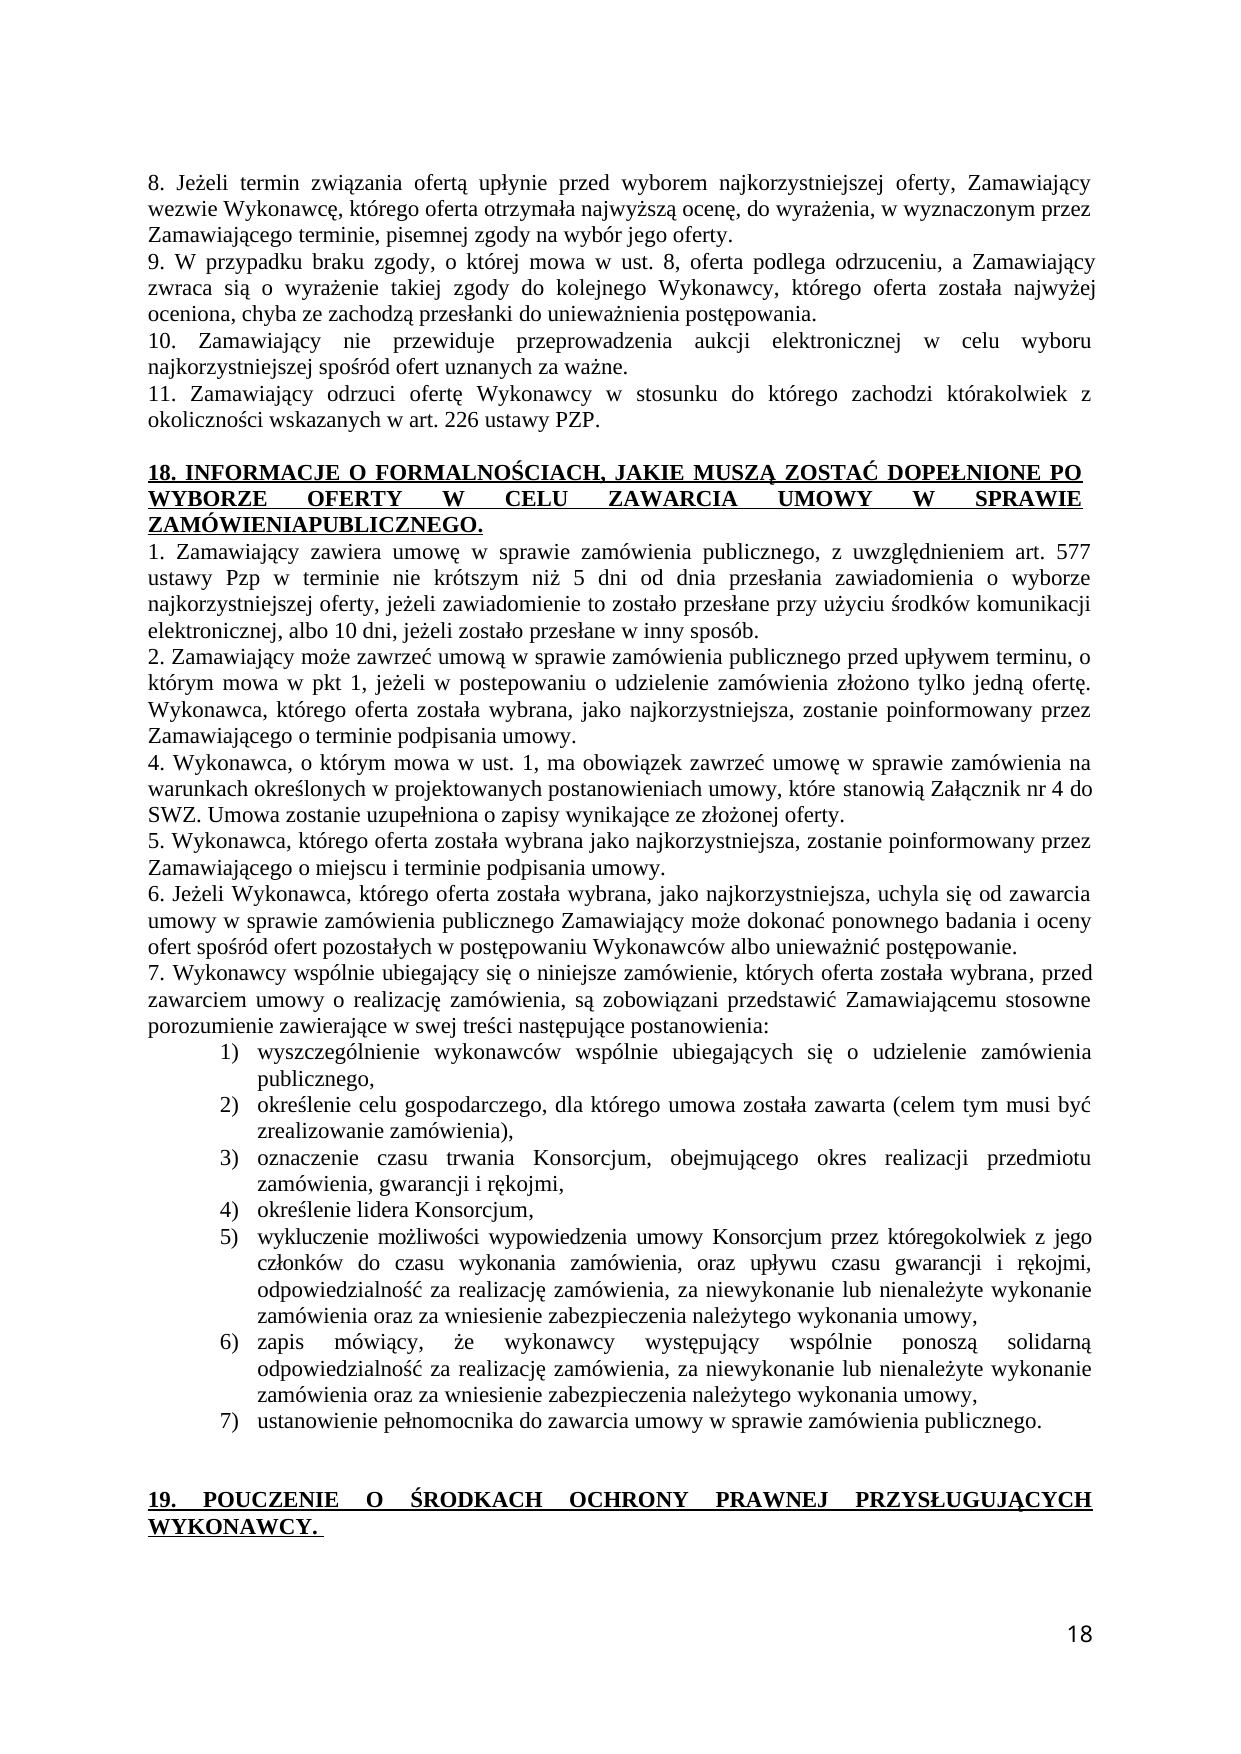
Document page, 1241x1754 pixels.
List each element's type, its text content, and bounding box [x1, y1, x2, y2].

list określenie celu gospodarczego, dla którego umowa została zawarta (celem tym musi być zrealizowanie zamówienia), [219, 1091, 1093, 1144]
text 19. POUCZENIE O ŚRODKACH OCHRONY PRAWNEJ PRZYSŁUGUJĄCYCH WYKONAWCY. [148, 1511, 1093, 1539]
text 5. Wykonawca, którego oferta została wybrana jako najkorzystniejsza, zostanie poinformowany przez Zamawiającego o miejscu i terminie podpisania umowy. [148, 828, 1093, 880]
text 1. Zamawiający zawiera umowę w sprawie zamówienia publicznego, z uwzględnieniem art. 577 ustawy Pzp w terminie nie krótszym niż 5 dni od dnia przesłania zawiadomienia o wyborze najkorzystniejszej oferty, jeżeli zawiadomienie to zostało przesłane przy użyciu środków komunikacji elektronicznej, albo 10 dni, jeżeli zostało przesłane w inny sposób. [148, 538, 1093, 643]
text 4. Wykonawca, o którym mowa w ust. 1, ma obowiązek zawrzeć umowę w sprawie zamówienia na warunkach określonych w projektowanych postanowieniach umowy, które stanowią Załącznik nr 4 do SWZ. Umowa zostanie uzupełniona o zapisy wynikające ze złożonej oferty. [148, 748, 1093, 828]
text 9. W przypadku braku zgody, o której mowa w ust. 8, oferta podlega odrzuceniu, a Zamawiający zwraca sią o wyrażenie takiej zgody do kolejnego Wykonawcy, którego oferta została najwyżej oceniona, chyba ze zachodzą przesłanki do unieważnienia postępowania. [148, 248, 1098, 327]
text 19. POUCZENIE O ŚRODKACH OCHRONY PRAWNEJ PRZYSŁUGUJĄCYCH WYKONAWCY. [148, 1486, 1093, 1509]
text 6. Jeżeli Wykonawca, którego oferta została wybrana, jako najkorzystniejsza, uchyla się od zawarcia umowy w sprawie zamówienia publicznego Zamawiający może dokonać ponownego badania i oceny ofert spośród ofert pozostałych w postępowaniu Wykonawców albo unieważnić postępowanie. [148, 880, 1093, 959]
text 2. Zamawiający może zawrzeć umową w sprawie zamówienia publicznego przed upływem terminu, o którym mowa w pkt 1, jeżeli w postepowaniu o udzielenie zamówienia złożono tylko jedną ofertę. Wykonawca, którego oferta została wybrana, jako najkorzystniejsza, zostanie poinformowany przez Zamawiającego o terminie podpisania umowy. [148, 643, 1093, 748]
subtitle 18. INFORMACJE O FORMALNOŚCIACH, JAKIE MUSZĄ ZOSTAĆ DOPEŁNIONE PO WYBORZE OFERTY W CELU ZAWARCIA UMOWY W SPRAWIE ZAMÓWIENIAPUBLICZNEGO. [148, 459, 1083, 481]
list oznaczenie czasu trwania Konsorcjum, obejmującego okres realizacji przedmiotu zamówienia, gwarancji i rękojmi, [219, 1144, 1093, 1197]
text 10. Zamawiający nie przewiduje przeprowadzenia aukcji elektronicznej w celu wyboru najkorzystniejszej spośród ofert uznanych za ważne. [148, 327, 1093, 379]
list określenie lidera Konsorcjum, [219, 1197, 1093, 1223]
subtitle 18. INFORMACJE O FORMALNOŚCIACH, JAKIE MUSZĄ ZOSTAĆ DOPEŁNIONE PO WYBORZE OFERTY W CELU ZAWARCIA UMOWY W SPRAWIE ZAMÓWIENIAPUBLICZNEGO. [148, 483, 1083, 508]
list wyszczególnienie wykonawców wspólnie ubiegających się o udzielenie zamówienia publicznego, [219, 1038, 1093, 1091]
list ustanowienie pełnomocnika do zawarcia umowy w sprawie zamówienia publicznego. [219, 1407, 1093, 1434]
subtitle 18. INFORMACJE O FORMALNOŚCIACH, JAKIE MUSZĄ ZOSTAĆ DOPEŁNIONE PO WYBORZE OFERTY W CELU ZAWARCIA UMOWY W SPRAWIE ZAMÓWIENIAPUBLICZNEGO. [148, 509, 1083, 538]
list wykluczenie możliwości wypowiedzenia umowy Konsorcjum przez któregokolwiek z jego członków do czasu wykonania zamówienia, oraz upływu czasu gwarancji i rękojmi, odpowiedzialność za realizację zamówienia, za niewykonanie lub nienależyte wykonanie zamówienia oraz za wniesienie zabezpieczenia należytego wykonania umowy, [219, 1223, 1093, 1328]
text 11. Zamawiający odrzuci ofertę Wykonawcy w stosunku do którego zachodzi którakolwiek z okoliczności wskazanych w art. 226 ustawy PZP. [148, 379, 1093, 432]
list zapis mówiący, że wykonawcy występujący wspólnie ponoszą solidarną odpowiedzialność za realizację zamówienia, za niewykonanie lub nienależyte wykonanie zamówienia oraz za wniesienie zabezpieczenia należytego wykonania umowy, [219, 1328, 1093, 1407]
text 8. Jeżeli termin związania ofertą upłynie przed wyborem najkorzystniejszej oferty, Zamawiający wezwie Wykonawcę, którego oferta otrzymała najwyższą ocenę, do wyrażenia, w wyznaczonym przez Zamawiającego terminie, pisemnej zgody na wybór jego oferty. [148, 169, 1093, 248]
text 7. Wykonawcy wspólnie ubiegający się o niniejsze zamówienie, których oferta została wybrana, przed zawarciem umowy o realizację zamówienia, są zobowiązani przedstawić Zamawiającemu stosowne porozumienie zawierające w swej treści następujące postanowienia: [148, 959, 1093, 1038]
